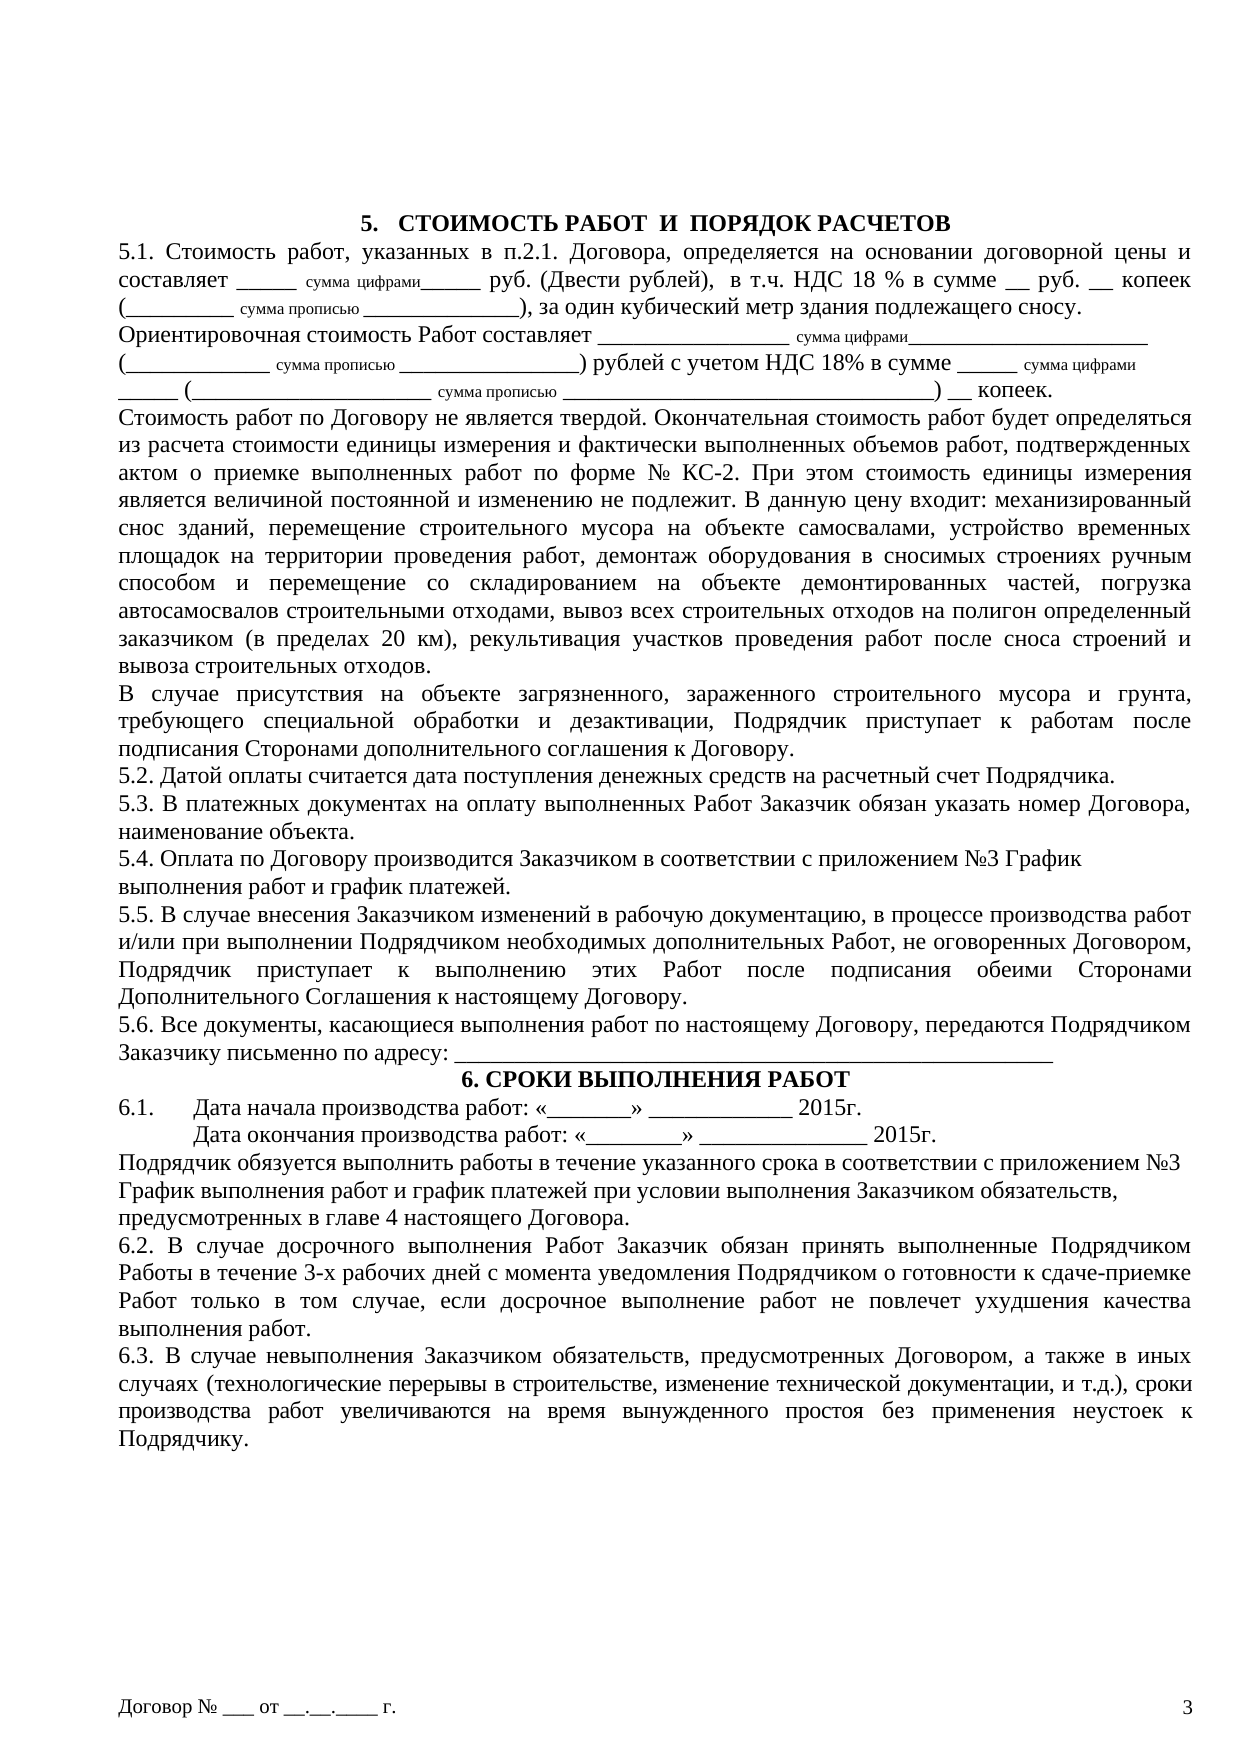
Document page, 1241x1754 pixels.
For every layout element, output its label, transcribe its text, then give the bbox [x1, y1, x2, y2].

text Дата окончания производства работ: «________» ______________ 2015г. [118, 1120, 1193, 1148]
text 5.3. В платежных документах на оплату выполненных Работ Заказчик обязан указать номер Договора, наименование объекта. [118, 789, 1193, 844]
text 5.2. Датой оплаты считается дата поступления денежных средств на расчетный счет Подрядчика. [118, 762, 1193, 789]
text 5.1. Стоимость работ, указанных в п.2.1. Договора, определяется на основании договорной цены и составляет _____ сумма цифрами_____ руб. (Двести рублей), в т.ч. НДС 18 % в сумме __ руб. __ копеек (_________ сумма прописью _____________), за один кубический метр здания подлежащего сносу. [118, 237, 1193, 320]
list СТОИМОСТЬ РАБОТ И ПОРЯДОК РАСЧЕТОВ [118, 209, 1193, 237]
text 5.5. В случае внесения Заказчиком изменений в рабочую документацию, в процессе производства работ и/или при выполнении Подрядчиком необходимых дополнительных Работ, не оговоренных Договором, Подрядчик приступает к выполнению этих Работ после подписания обеими Сторонами Дополнительного Соглашения к настоящему Договору. [118, 899, 1193, 1010]
text Ориентировочная стоимость Работ составляет ________________ сумма цифрами____________________ (____________ сумма прописью _______________) рублей с учетом НДС 18% в сумме _____ сумма цифрами _____ (____________________ сумма прописью _______________________________) __ копеек. [118, 320, 1193, 403]
text 6.2. В случае досрочного выполнения Работ Заказчик обязан принять выполненные Подрядчиком Работы в течение 3-х рабочих дней с момента уведомления Подрядчиком о готовности к сдаче-приемке Работ только в том случае, если досрочное выполнение работ не повлечет ухудшения качества выполнения работ. [118, 1231, 1193, 1341]
text 5.4. Оплата по Договору производится Заказчиком в соответствии с приложением №3 График выполнения работ и график платежей. [118, 844, 1193, 899]
text 5.6. Все документы, касающиеся выполнения работ по настоящему Договору, передаются Подрядчиком Заказчику письменно по адресу: __________________________________________________ [118, 1010, 1193, 1065]
text Подрядчик обязуется выполнить работы в течение указанного срока в соответствии с приложением №3 График выполнения работ и график платежей при условии выполнения Заказчиком обязательств, предусмотренных в главе 4 настоящего Договора. [118, 1148, 1193, 1231]
text 6.3. В случае невыполнения Заказчиком обязательств, предусмотренных Договором, а также в иных случаях (технологические перерывы в строительстве, изменение технической документации, и т.д.), сроки производства работ увеличиваются на время вынужденного простоя без применения неустоек к Подрядчику. [118, 1341, 1193, 1452]
text 6. СРОКИ ВЫПОЛНЕНИЯ РАБОТ [118, 1065, 1193, 1093]
text 6.1. Дата начала производства работ: «_______» ____________ 2015г. [118, 1093, 1193, 1120]
text В случае присутствия на объекте загрязненного, зараженного строительного мусора и грунта, требующего специальной обработки и дезактивации, Подрядчик приступает к работам после подписания Сторонами дополнительного соглашения к Договору. [118, 679, 1193, 762]
text Стоимость работ по Договору не является твердой. Окончательная стоимость работ будет определяться из расчета стоимости единицы измерения и фактически выполненных объемов работ, подтвержденных актом о приемке выполненных работ по форме № КС-2. При этом стоимость единицы измерения является величиной постоянной и изменению не подлежит. В данную цену входит: механизированный снос зданий, перемещение строительного мусора на объекте самосвалами, устройство временных площадок на территории проведения работ, демонтаж оборудования в сносимых строениях ручным способом и перемещение со складированием на объекте демонтированных частей, погрузка автосамосвалов строительными отходами, вывоз всех строительных отходов на полигон определенный заказчиком (в пределах 20 км), рекультивация участков проведения работ после сноса строений и вывоза строительных отходов. [118, 403, 1193, 679]
